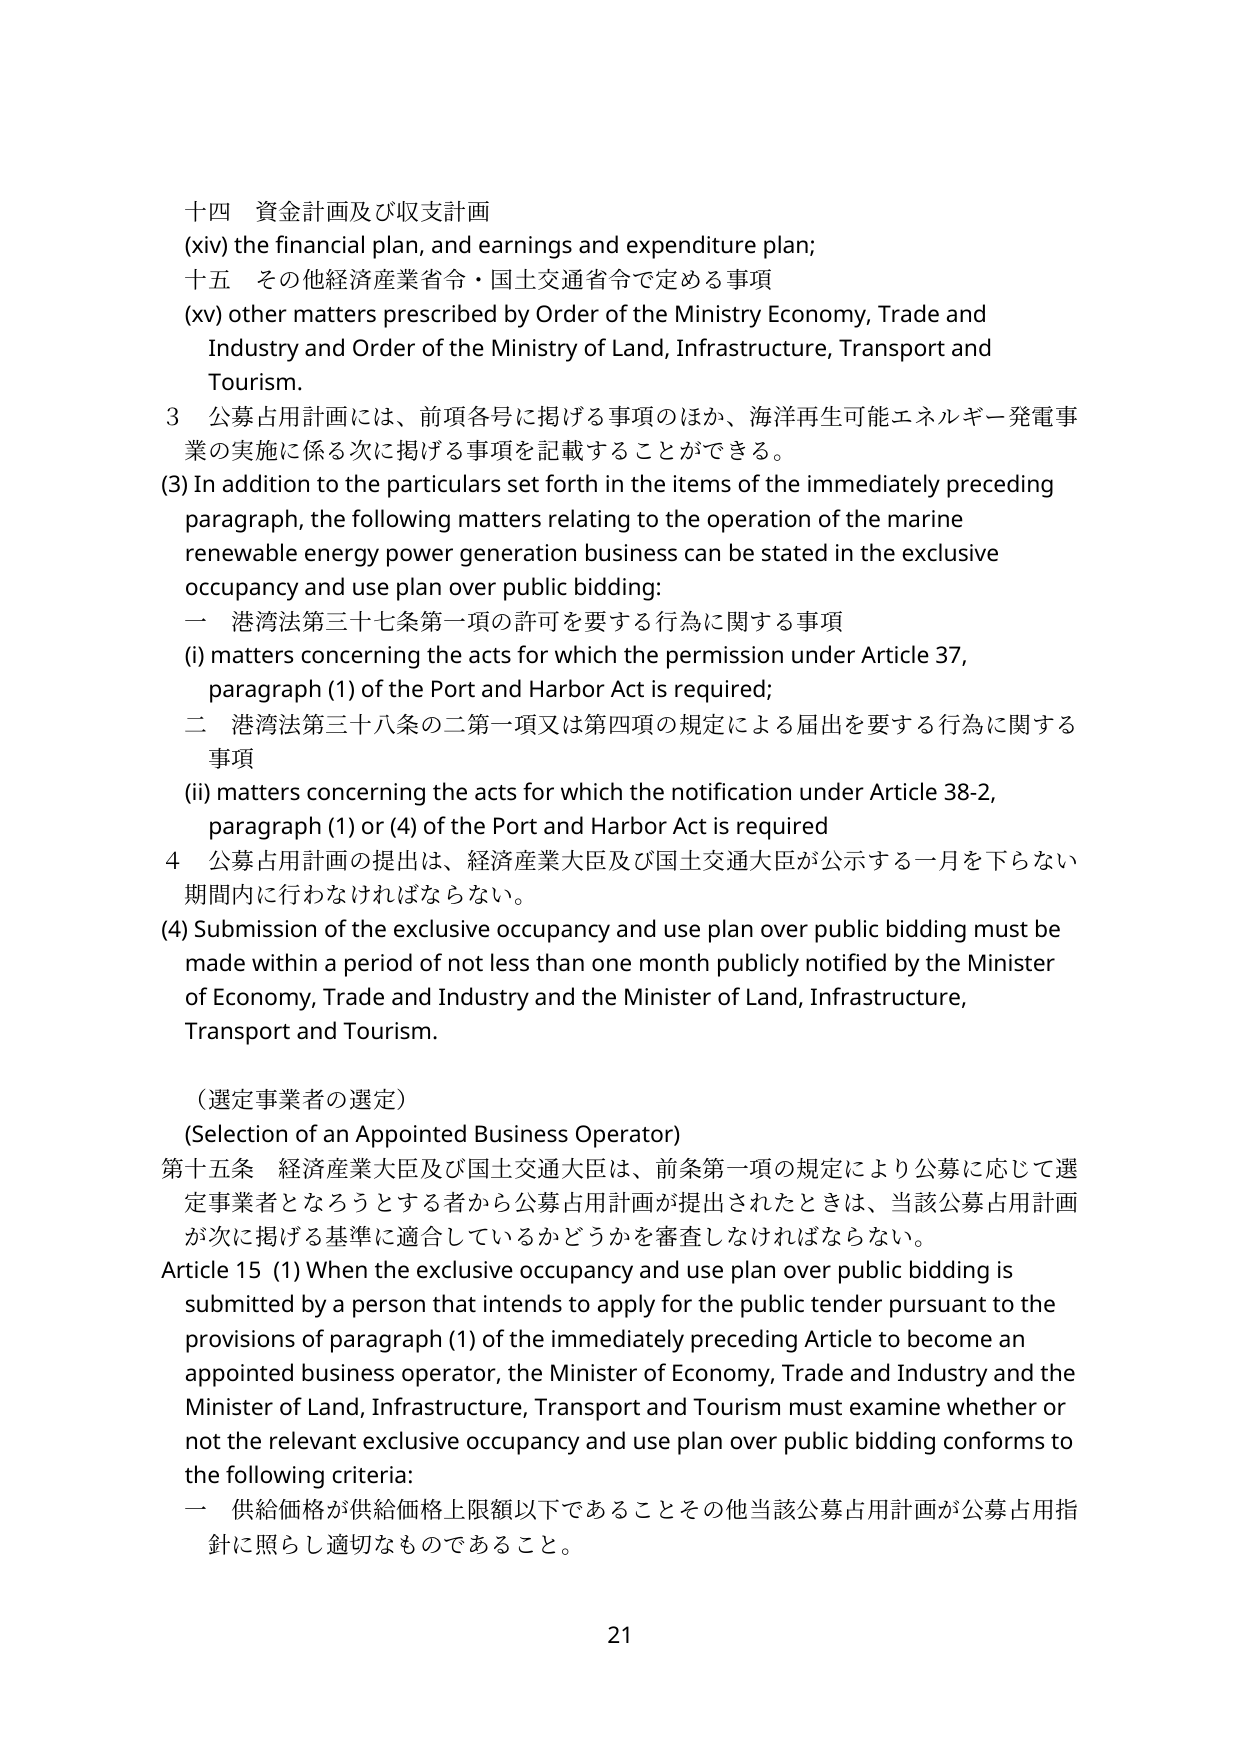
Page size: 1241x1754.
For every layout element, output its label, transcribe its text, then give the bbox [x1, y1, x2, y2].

text （選定事業者の選定） [184, 1082, 1079, 1116]
text 第十五条 経済産業大臣及び国土交通大臣は、前条第一項の規定により公募に応じて選定事業者となろうとする者から公募占用計画が提出されたときは、当該公募占用計画が次に掲げる基準に適合しているかどうかを審査しなければならない。 [161, 1150, 1079, 1253]
text ４ 公募占用計画の提出は、経済産業大臣及び国土交通大臣が公示する一月を下らない期間内に行わなければならない。 [161, 843, 1079, 911]
text 十四 資金計画及び収支計画 [184, 194, 1079, 228]
text (Selection of an Appointed Business Operator) [184, 1116, 1079, 1150]
text 一 港湾法第三十七条第一項の許可を要する行為に関する事項 [184, 604, 1079, 638]
text 十五 その他経済産業省令・国土交通省令で定める事項 [184, 262, 1079, 296]
text (i) matters concerning the acts for which the permission under Article 37, paragraph (1) of the Port and Harbor Act is required; [184, 638, 1079, 706]
text Article 15 (1) When the exclusive occupancy and use plan over public bidding is submitted by a person that intends to apply for the public tender pursuant to the provisions of paragraph (1) of the immediately preceding Article to become an appointed business operator, the Minister of Economy, Trade and Industry and the Minister of Land, Infrastructure, Transport and Tourism must examine whether or not the relevant exclusive occupancy and use plan over public bidding conforms to the following criteria: [161, 1253, 1079, 1492]
text 二 港湾法第三十八条の二第一項又は第四項の規定による届出を要する行為に関する事項 [184, 706, 1079, 774]
text (4) Submission of the exclusive occupancy and use plan over public bidding must be made within a period of not less than one month publicly notified by the Minister of Economy, Trade and Industry and the Minister of Land, Infrastructure, Transport and Tourism. [161, 911, 1079, 1048]
text (ii) matters concerning the acts for which the notification under Article 38-2, paragraph (1) or (4) of the Port and Harbor Act is required [184, 774, 1079, 843]
text (xv) other matters prescribed by Order of the Ministry Economy, Trade and Industry and Order of the Ministry of Land, Infrastructure, Transport and Tourism. [184, 296, 1079, 399]
text (xiv) the financial plan, and earnings and expenditure plan; [184, 228, 1079, 262]
text (3) In addition to the particulars set forth in the items of the immediately preceding paragraph, the following matters relating to the operation of the marine renewable energy power generation business can be stated in the exclusive occupancy and use plan over public bidding: [161, 467, 1079, 604]
text ３ 公募占用計画には、前項各号に掲げる事項のほか、海洋再生可能エネルギー発電事業の実施に係る次に掲げる事項を記載することができる。 [161, 399, 1079, 467]
text 一 供給価格が供給価格上限額以下であることその他当該公募占用計画が公募占用指針に照らし適切なものであること。 [184, 1492, 1079, 1560]
